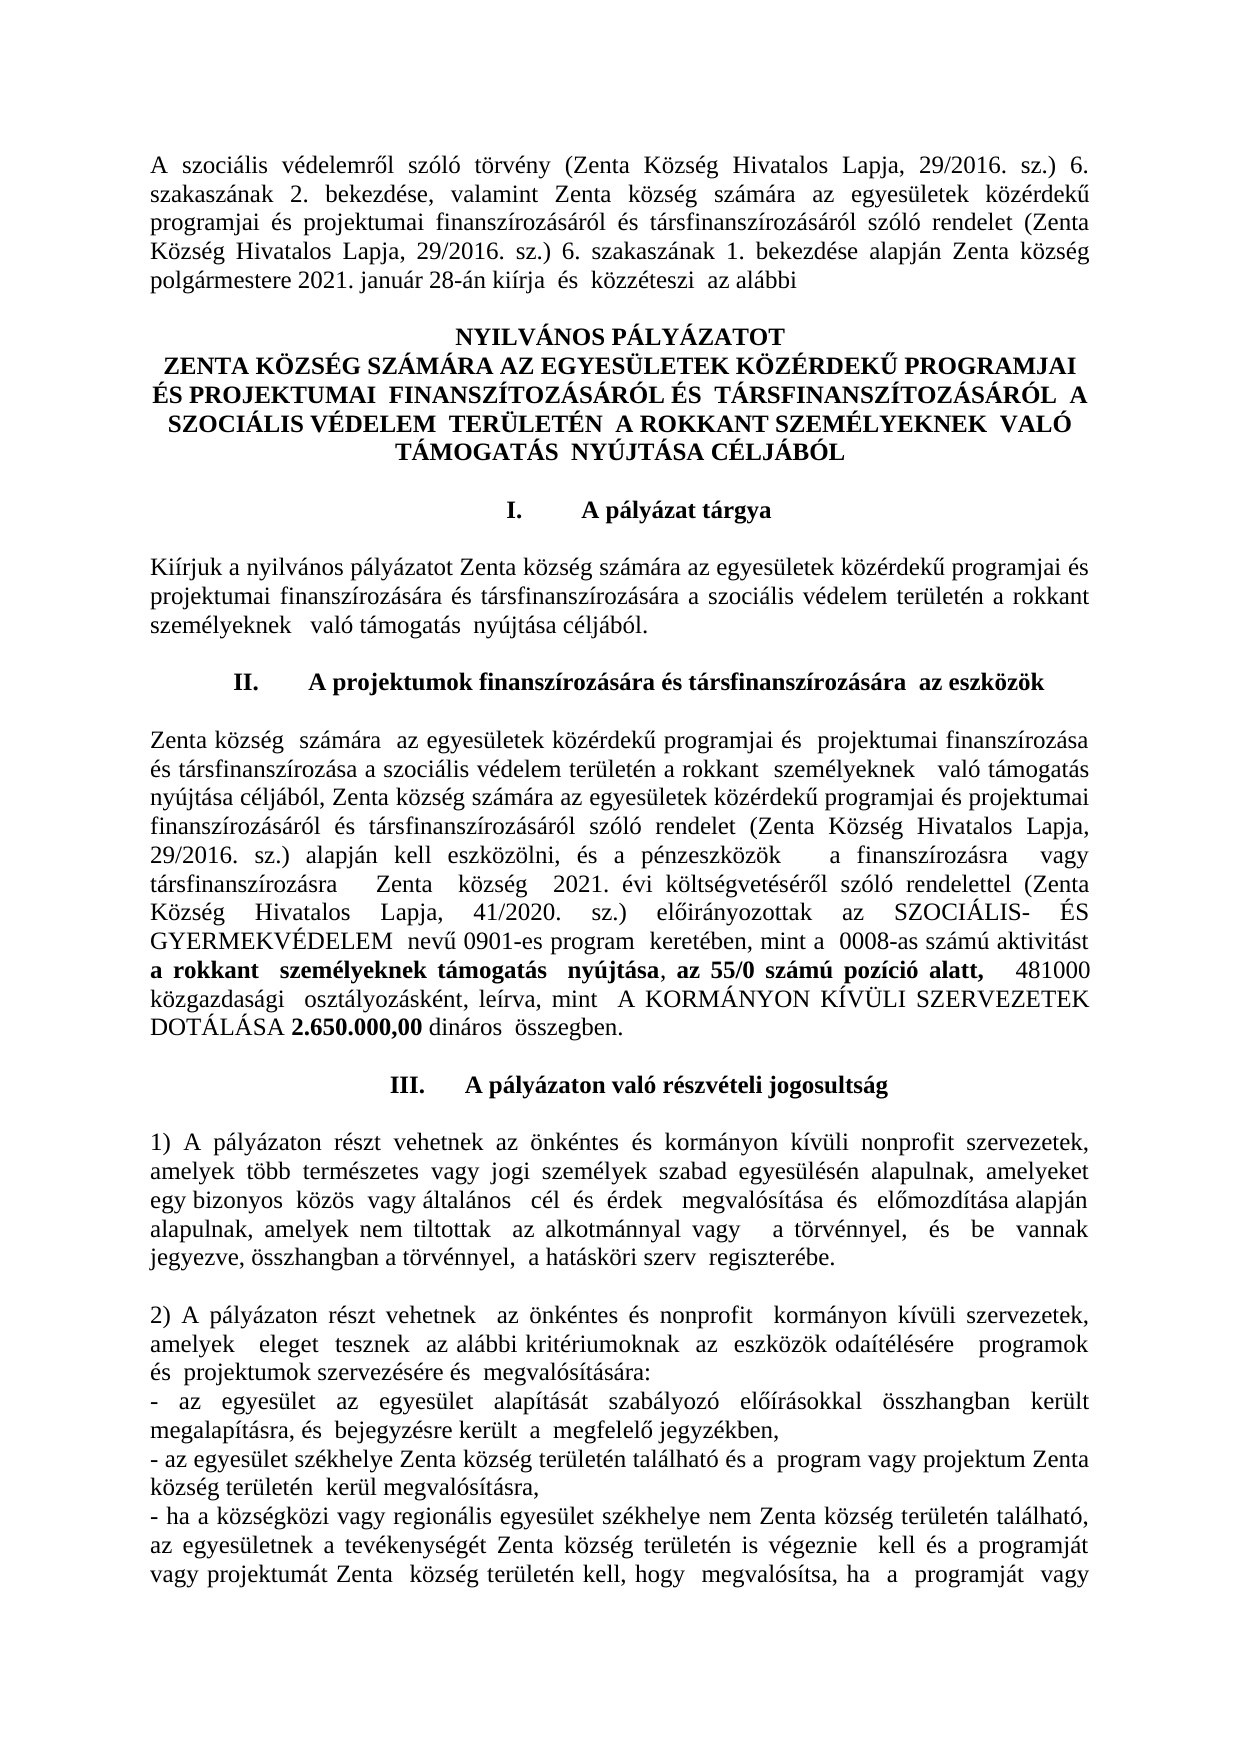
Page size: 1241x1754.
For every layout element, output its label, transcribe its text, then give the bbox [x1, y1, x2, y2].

text 1) A pályázaton részt vehetnek az önkéntes és kormányon kívüli nonprofit szervezetek, amelyek több természetes vagy jogi személyek szabad egyesülésén alapulnak, amelyeket egy bizonyos közös vagy általános cél és érdek megvalósítása és előmozdítása alapján alapulnak, amelyek nem tiltottak az alkotmánnyal vagy a törvénnyel, és be vannak jegyezve, összhangban a törvénnyel, a hatásköri szerv regiszterébe. [150, 1127, 1090, 1271]
text A szociális védelemről szóló törvény (Zenta Község Hivatalos Lapja, 29/2016. sz.) 6. szakaszának 2. bekezdése, valamint Zenta község számára az egyesületek közérdekű programjai és projektumai finanszírozásáról és társfinanszírozásáról szóló rendelet (Zenta Község Hivatalos Lapja, 29/2016. sz.) 6. szakaszának 1. bekezdése alapján Zenta község polgármestere 2021. január 28-án kiírja és közzéteszi az alábbi [150, 150, 1090, 294]
text Zenta község számára az egyesületek közérdekű programjai és projektumai finanszírozása és társfinanszírozása a szociális védelem területén a rokkant személyeknek való támogatás nyújtása céljából, Zenta község számára az egyesületek közérdekű programjai és projektumai finanszírozásáról és társfinanszírozásáról szóló rendelet (Zenta Község Hivatalos Lapja, 29/2016. sz.) alapján kell eszközölni, és a pénzeszközök a finanszírozásra vagy társfinanszírozásra Zenta község 2021. évi költségvetéséről szóló rendelettel (Zenta Község Hivatalos Lapja, 41/2020. sz.) előirányozottak az SZOCIÁLIS- ÉS GYERMEKVÉDELEM nevű 0901-es program keretében, mint a 0008-as számú aktivitást a rokkant személyeknek támogatás nyújtása, az 55/0 számú pozíció alatt, 481000 közgazdasági osztályozásként, leírva, mint A KORMÁNYON KÍVÜLI SZERVEZETEK DOTÁLÁSA 2.650.000,00 dináros összegben. [150, 725, 1090, 1041]
list A pályázat tárgya [187, 495, 1090, 524]
text NYILVÁNOS PÁLYÁZATOT [150, 322, 1090, 351]
text 2) A pályázaton részt vehetnek az önkéntes és nonprofit kormányon kívüli szervezetek, amelyek eleget tesznek az alábbi kritériumoknak az eszközök odaítélésére programok és projektumok szervezésére és megvalósítására: [150, 1300, 1090, 1386]
list A pályázaton való részvételi jogosultság [187, 1070, 1090, 1099]
text - az egyesület az egyesület alapítását szabályozó előírásokkal összhangban került megalapításra, és bejegyzésre került a megfelelő jegyzékben, [150, 1386, 1090, 1444]
list A projektumok finanszírozására és társfinanszírozására az eszközök [187, 667, 1090, 696]
text ZENTA KÖZSÉG SZÁMÁRA AZ EGYESÜLETEK KÖZÉRDEKŰ PROGRAMJAI ÉS PROJEKTUMAI FINANSZÍTOZÁSÁRÓL ÉS TÁRSFINANSZÍTOZÁSÁRÓL A SZOCIÁLIS VÉDELEM TERÜLETÉN A ROKKANT SZEMÉLYEKNEK VALÓ TÁMOGATÁS NYÚJTÁSA CÉLJÁBÓL [150, 351, 1090, 466]
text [150, 1501, 1090, 1587]
text Kiírjuk a nyilvános pályázatot Zenta község számára az egyesületek közérdekű programjai és projektumai finanszírozására és társfinanszírozására a szociális védelem területén a rokkant személyeknek való támogatás nyújtása céljából. [150, 552, 1090, 639]
text - az egyesület székhelye Zenta község területén található és a program vagy projektum Zenta község területén kerül megvalósításra, [150, 1444, 1090, 1501]
